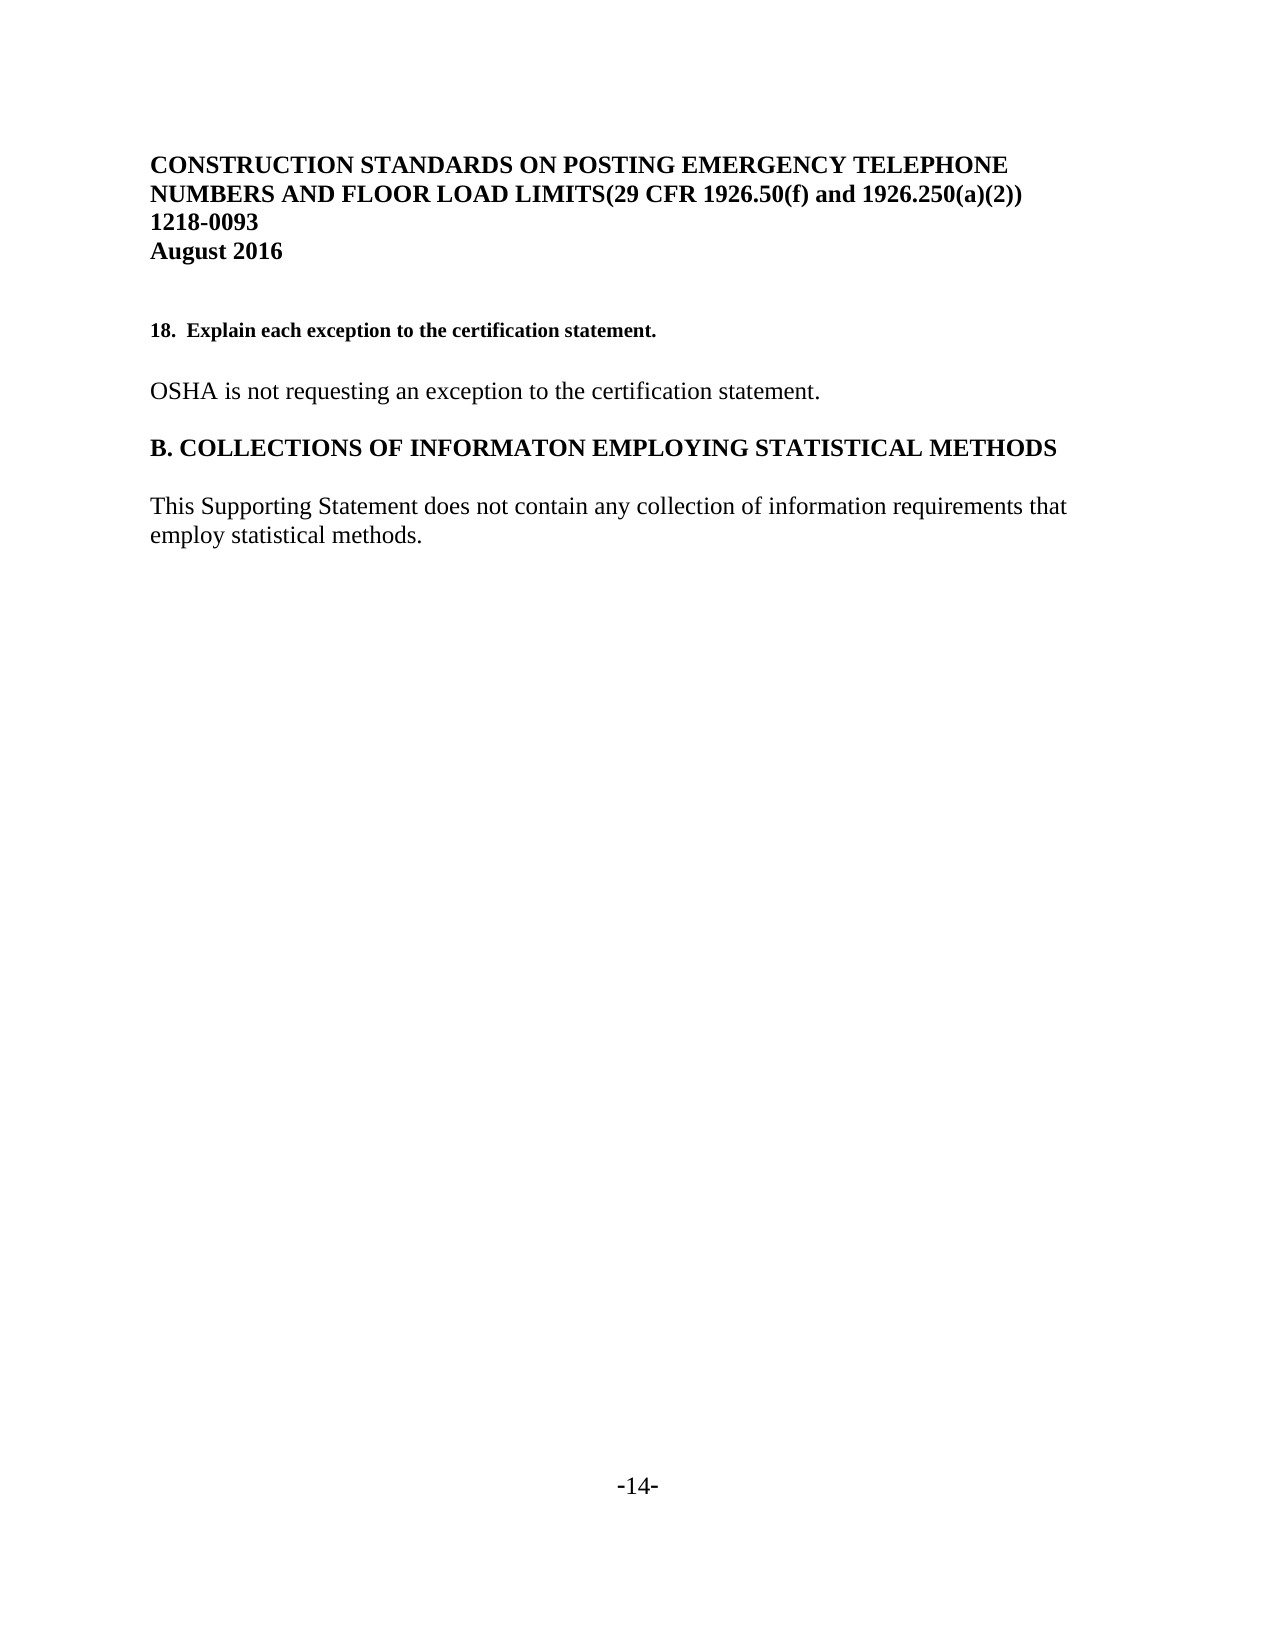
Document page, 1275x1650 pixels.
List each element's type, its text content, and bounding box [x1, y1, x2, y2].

text OSHA is not requesting an exception to the certification statement. [150, 376, 1125, 405]
text B. COLLECTIONS OF INFORMATON EMPLOYING STATISTICAL METHODS [150, 433, 1125, 462]
text 18. Explain each exception to the certification statement. [150, 318, 1125, 342]
text This Supporting Statement does not contain any collection of information requirements that employ statistical methods. [150, 491, 1125, 548]
